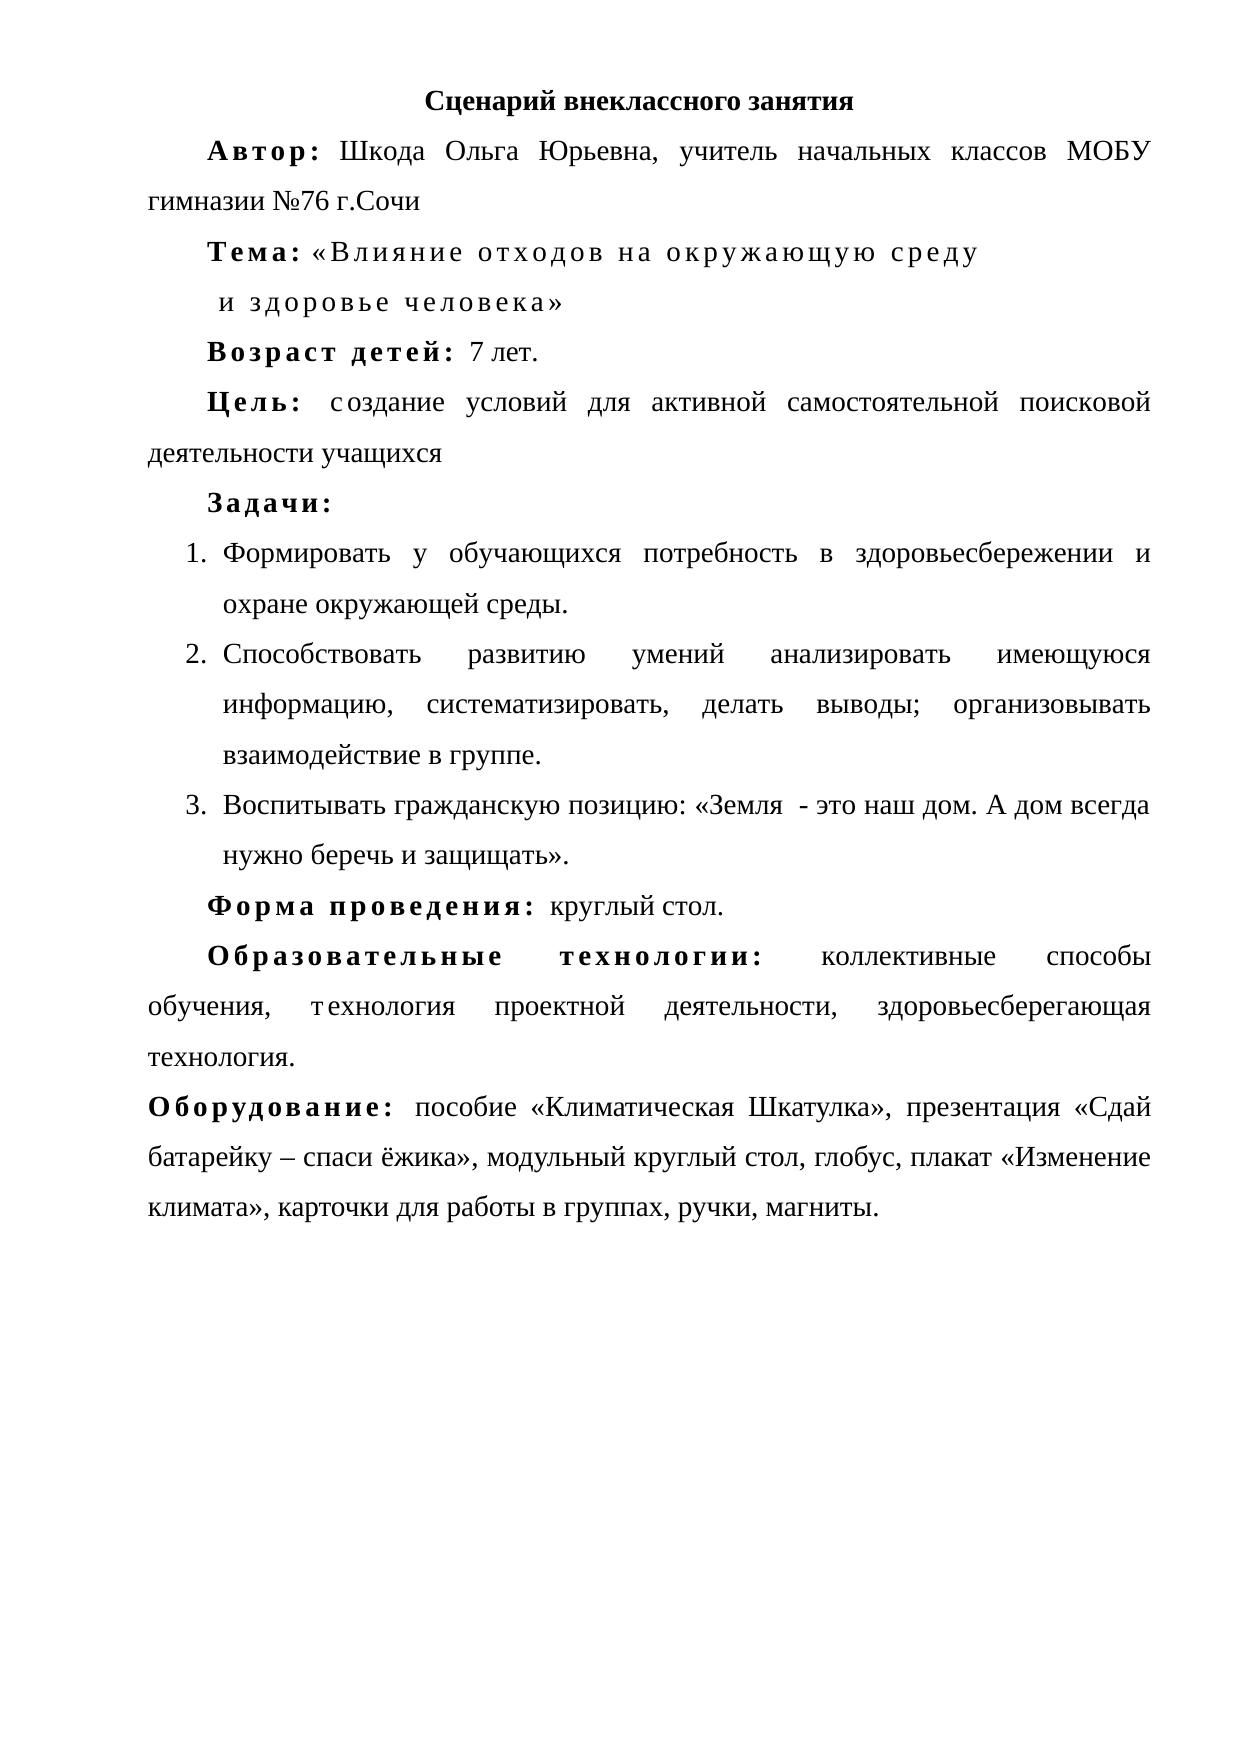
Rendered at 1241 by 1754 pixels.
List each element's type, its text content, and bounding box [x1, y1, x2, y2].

text Оборудование: пособие «Климатическая Шкатулка», презентация «Сдай батарейку – спаси ёжика», модульный круглый стол, глобус, плакат «Изменение климата», карточки для работы в группах, ручки, магниты. [148, 1089, 1152, 1223]
text Сценарий внеклассного занятия [148, 83, 1131, 116]
text Тема: «Влияние отходов на окружающую среду [148, 234, 1152, 267]
list Способствовать развитию умений анализировать имеющуюся информацию, систематизировать, делать выводы; организовывать взаимодействие в группе. [185, 636, 1152, 770]
text Форма проведения: круглый стол. [148, 888, 1152, 921]
text Цель: создание условий для активной самостоятельной поисковой деятельности учащихся [148, 384, 1152, 468]
text Задачи: [148, 485, 1152, 519]
list Формировать у обучающихся потребность в здоровьесбережении и охране окружающей среды. [185, 536, 1152, 619]
list Воспитывать гражданскую позицию: «Земля - это наш дом. А дом всегда нужно беречь и защищать». [185, 787, 1152, 871]
text Автор: Шкода Ольга Юрьевна, учитель начальных классов МОБУ гимназии №76 г.Сочи [148, 133, 1152, 217]
text и здоровье человека» [148, 284, 1152, 317]
text Возраст детей: 7 лет. [148, 334, 1152, 368]
text Образовательные технологии: коллективные способы обучения, технология проектной деятельности, здоровьесберегающая технология. [148, 938, 1152, 1072]
